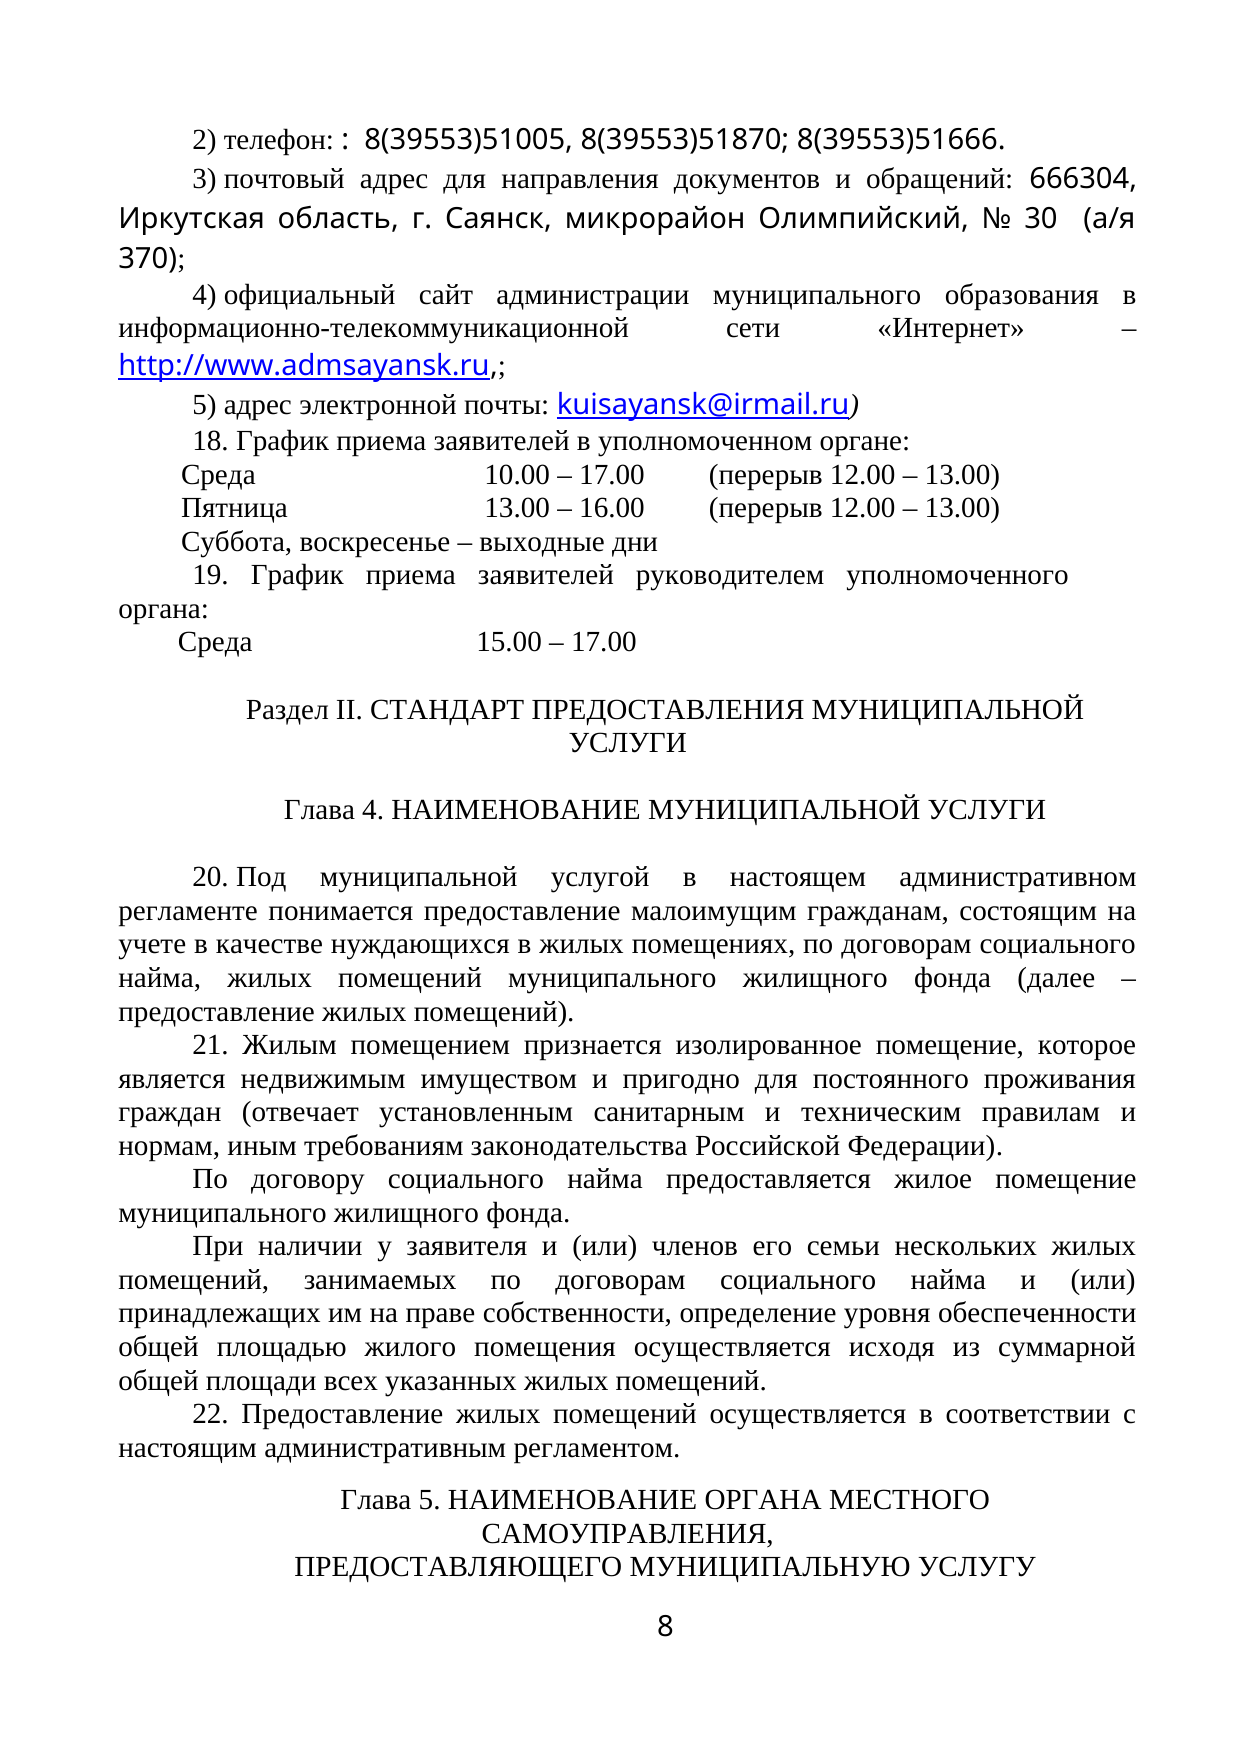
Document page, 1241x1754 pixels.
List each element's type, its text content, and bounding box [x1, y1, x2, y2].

text 20. Под муниципальной услугой в настоящем административном регламенте понимается предоставление малоимущим гражданам, состоящим на учете в качестве нуждающихся в жилых помещениях, по договорам социального найма, жилых помещений муниципального жилищного фонда (далее – предоставление жилых помещений). [118, 859, 1137, 1027]
text 22. Предоставление жилых помещений осуществляется в соответствии с настоящим административным регламентом. [118, 1396, 1137, 1463]
text ПРЕДОСТАВЛЯЮЩЕГО МУНИЦИПАЛЬНУЮ УСЛУГУ [118, 1549, 1137, 1583]
table_header (перерыв 12.00 – 13.00) [698, 457, 1080, 490]
table_cell Пятница [107, 490, 431, 524]
text 4) официальный сайт администрации муниципального образования в информационно-телекоммуникационной сети «Интернет» – http://www.admsayansk.ru,; [118, 277, 1137, 384]
table_cell (перерыв 12.00 – 13.00) [698, 490, 1080, 524]
text Глава 4. НАИМЕНОВАНИЕ МУНИЦИПАЛЬНОЙ УСЛУГИ [118, 792, 1137, 826]
text 18. График приема заявителей в уполномоченном органе: [118, 423, 1137, 457]
text По договору социального найма предоставляется жилое помещение муниципального жилищного фонда. [118, 1161, 1137, 1228]
table_header Среда [107, 457, 431, 490]
table_cell Суббота, воскресенье – выходные дни 19. График приема заявителей руководителем уполномоченного органа: [107, 524, 1080, 658]
text Раздел II. СТАНДАРТ ПРЕДОСТАВЛЕНИЯ МУНИЦИПАЛЬНОЙ УСЛУГИ [118, 692, 1137, 759]
text Глава 5. НАИМЕНОВАНИЕ ОРГАНА МЕСТНОГО САМОУПРАВЛЕНИЯ, [118, 1482, 1137, 1549]
text 2) телефон: : 8(39553)51005, 8(39553)51870; 8(39553)51666. [118, 118, 1137, 158]
table_cell 13.00 – 16.00 [431, 490, 697, 524]
text 5) адрес электронной почты: kuisayansk@irmail.ru) [118, 384, 1137, 423]
text 21. Жилым помещением признается изолированное помещение, которое является недвижимым имуществом и пригодно для постоянного проживания граждан (отвечает установленным санитарным и техническим правилам и нормам, иным требованиям законодательства Российской Федерации). [118, 1027, 1137, 1161]
table_header 10.00 – 17.00 [431, 457, 697, 490]
text 3) почтовый адрес для направления документов и обращений: 666304, Иркутская область, г. Саянск, микрорайон Олимпийский, № 30 (а/я 370); [118, 158, 1137, 277]
text При наличии у заявителя и (или) членов его семьи нескольких жилых помещений, занимаемых по договорам социального найма и (или) принадлежащих им на праве собственности, определение уровня обеспеченности общей площадью жилого помещения осуществляется исходя из суммарной общей площади всех указанных жилых помещений. [118, 1228, 1137, 1396]
